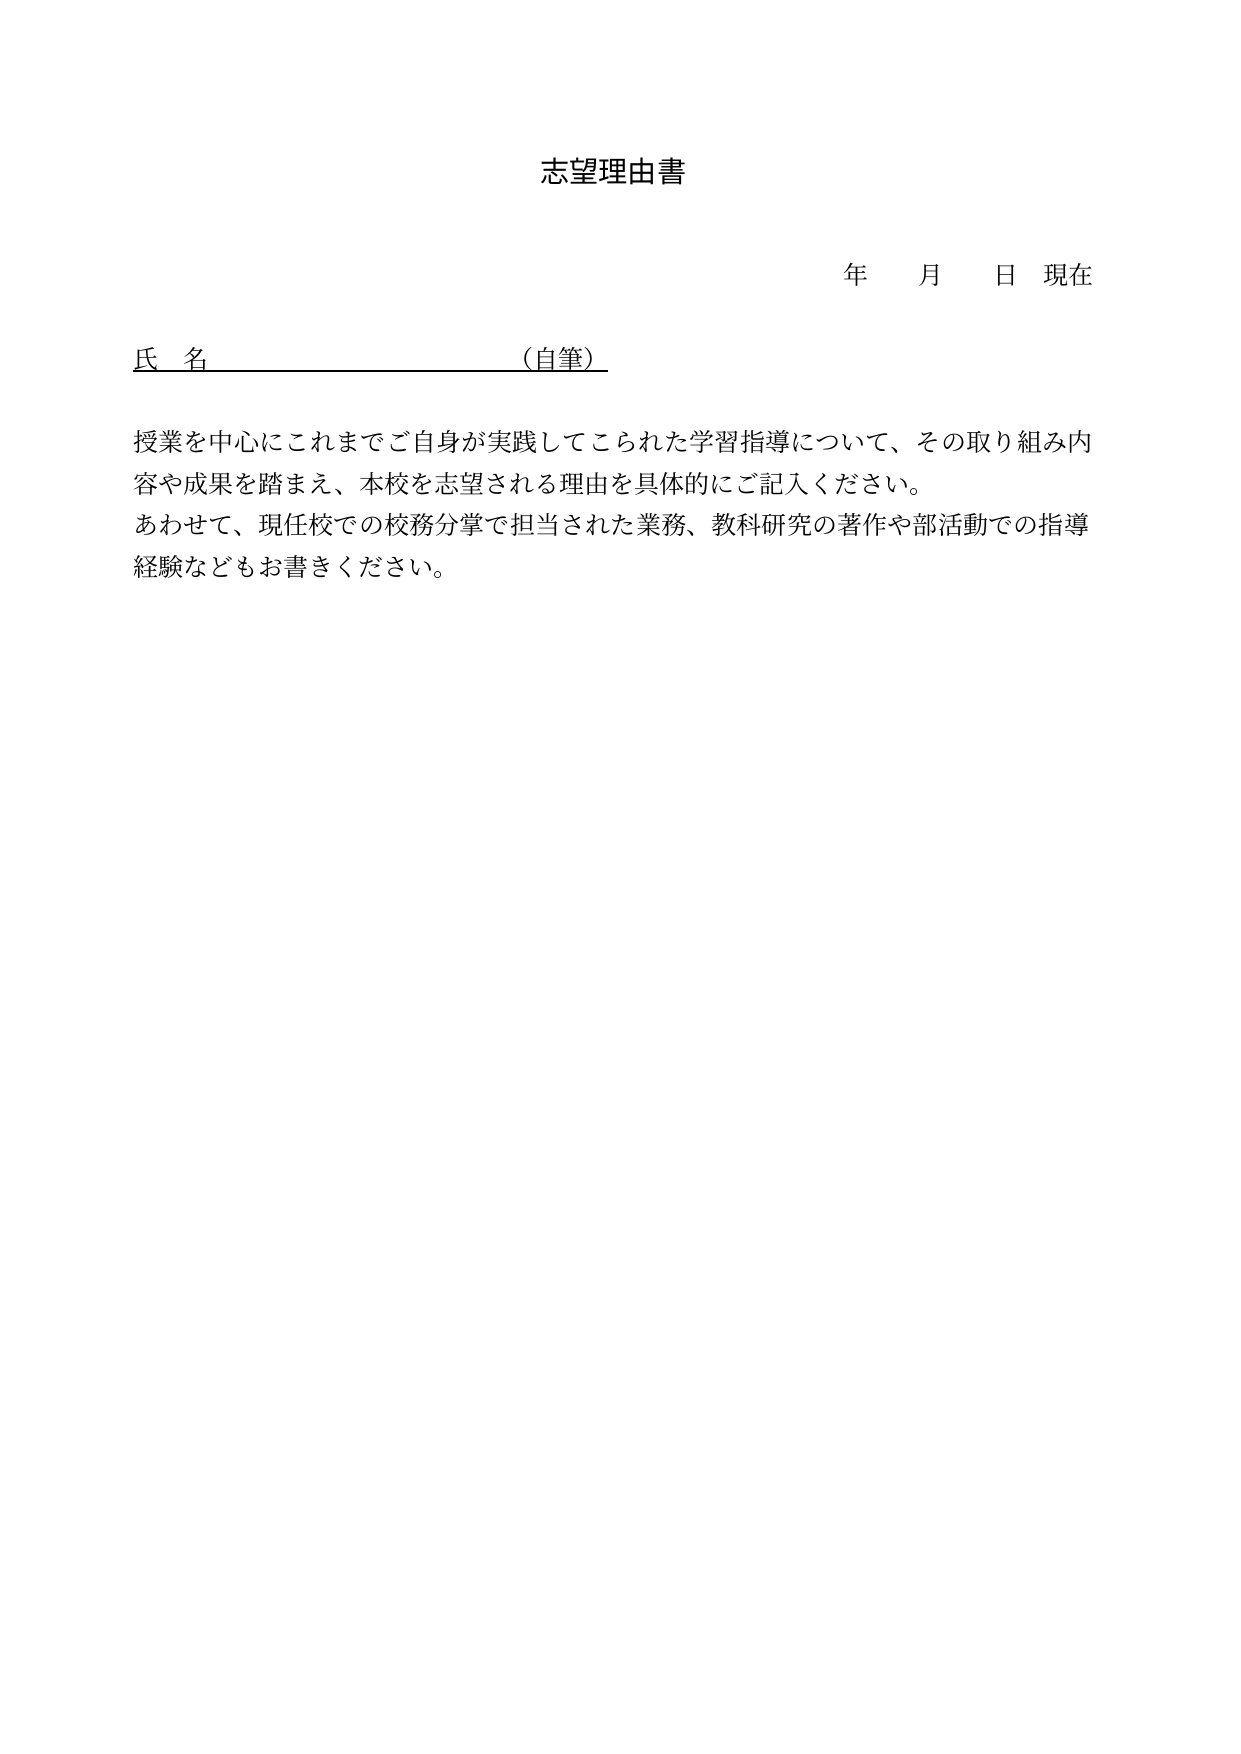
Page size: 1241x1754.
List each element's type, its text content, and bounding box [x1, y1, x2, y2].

text 年 月 日 現在 [133, 253, 1093, 295]
text 授業を中心にこれまでご自身が実践してこられた学習指導について、その取り組み内容や成果を踏まえ、本校を志望される理由を具体的にご記入ください。 [133, 420, 1093, 503]
text 氏 名 （自筆） [133, 337, 1093, 378]
text 志望理由書 [133, 128, 1093, 212]
text あわせて、現任校での校務分掌で担当された業務、教科研究の著作や部活動での指導経験などもお書きください。 [133, 503, 1093, 587]
